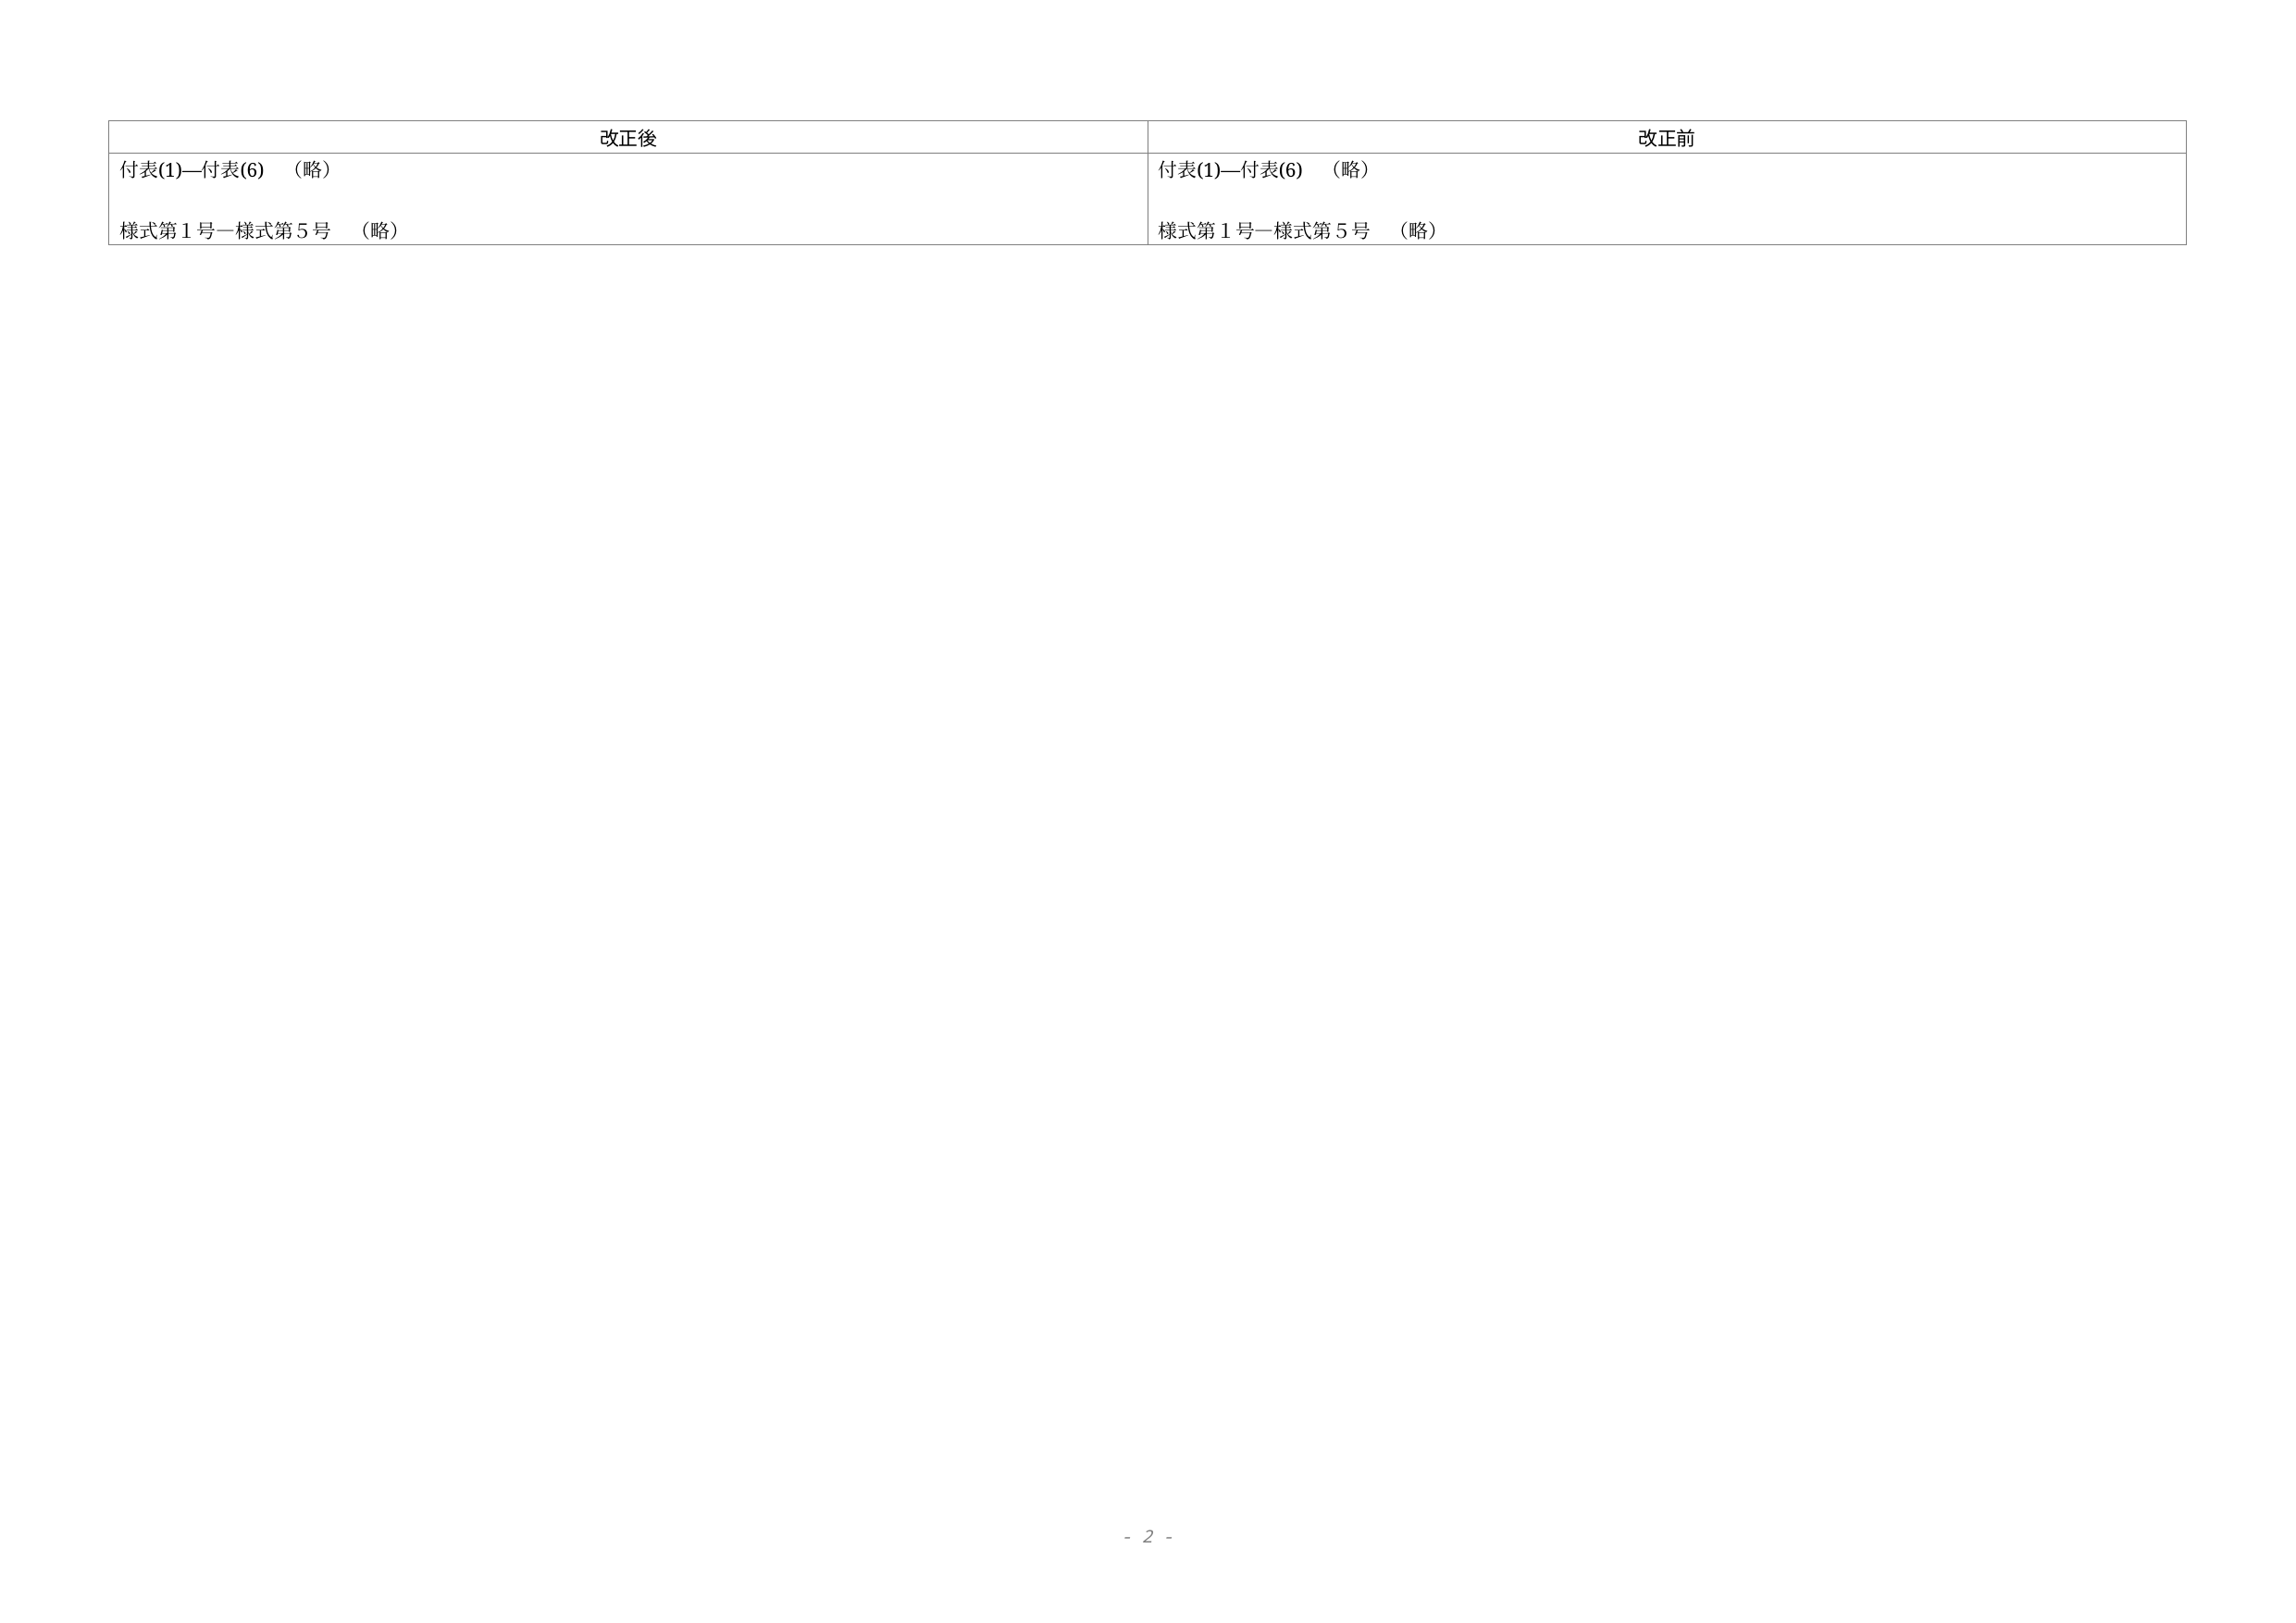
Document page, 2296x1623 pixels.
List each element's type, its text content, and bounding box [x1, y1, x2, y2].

table_header 改正前 [1148, 121, 2186, 153]
table_header 改正後 [109, 121, 1148, 153]
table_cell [109, 154, 1148, 244]
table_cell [1148, 154, 2186, 244]
